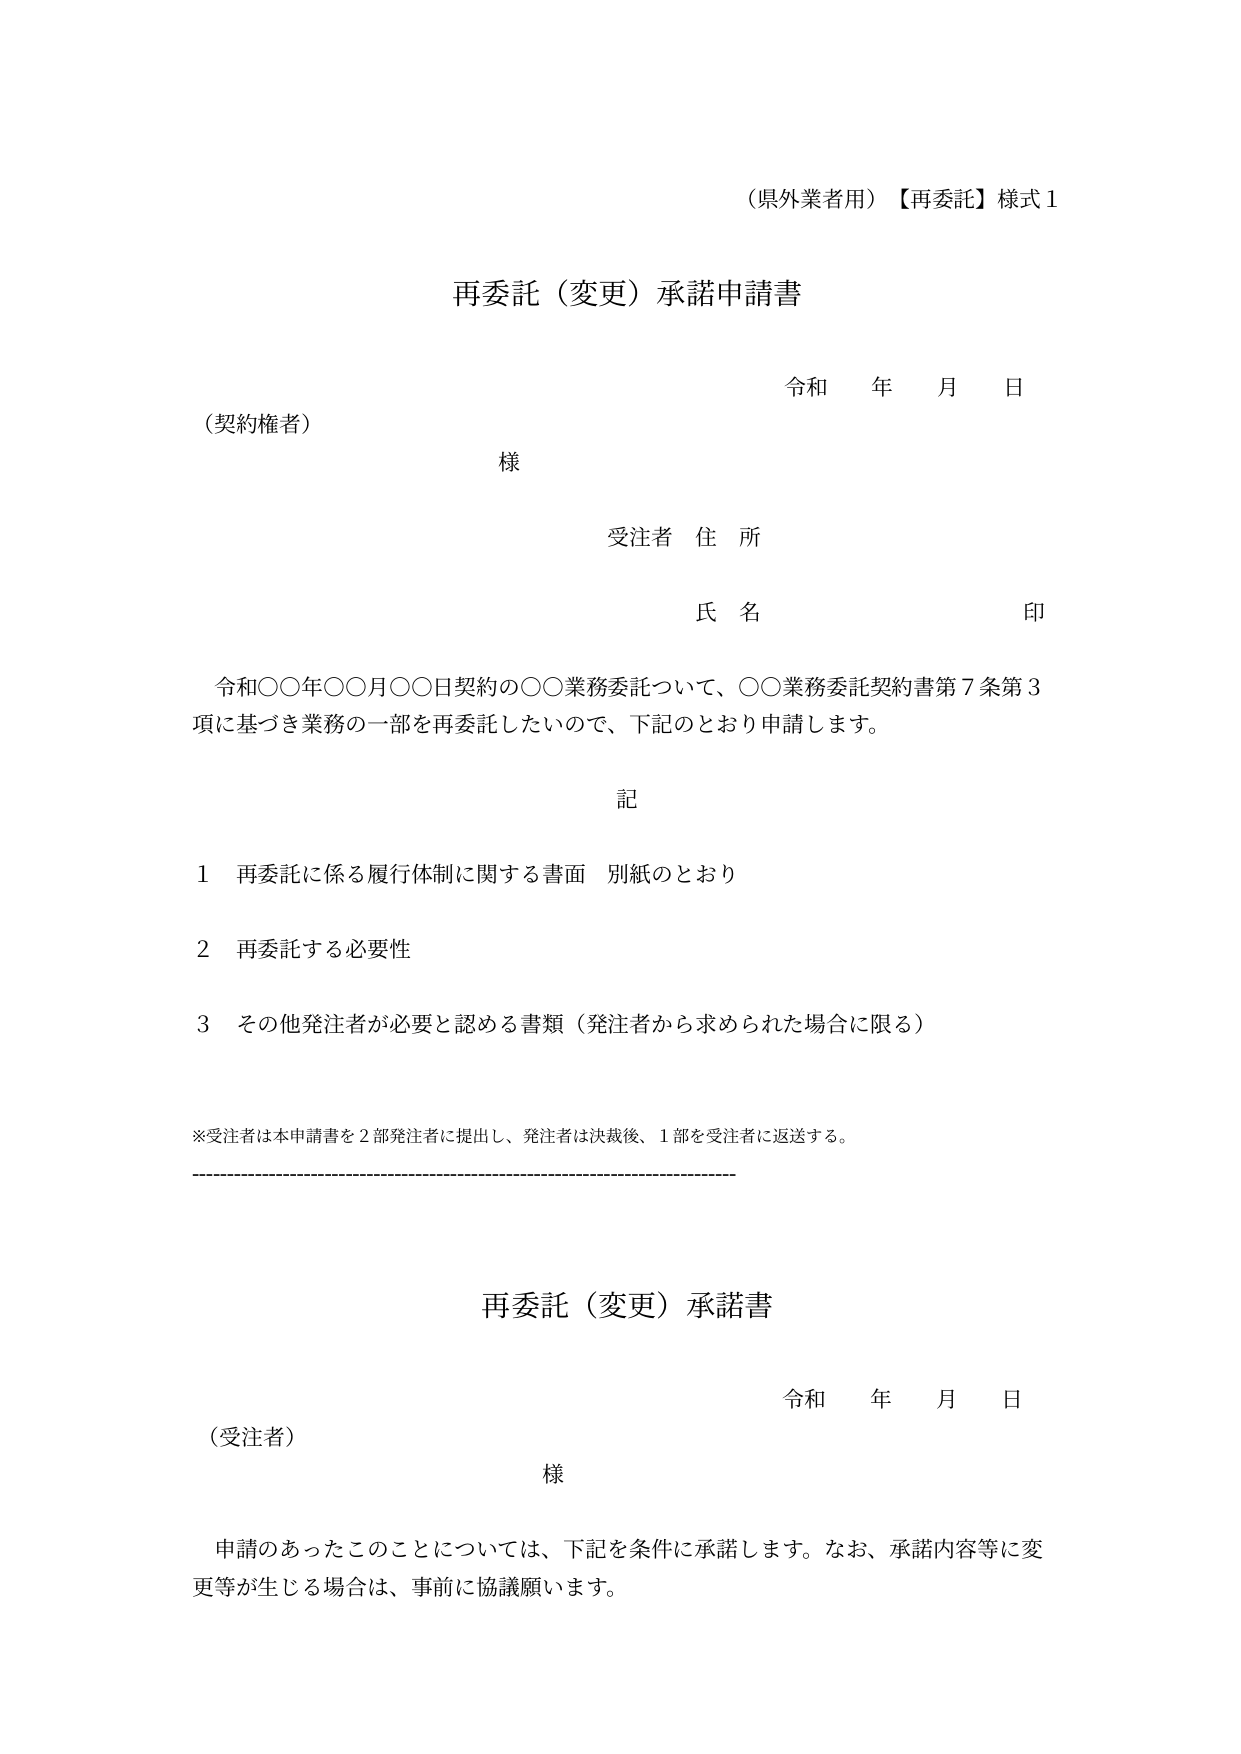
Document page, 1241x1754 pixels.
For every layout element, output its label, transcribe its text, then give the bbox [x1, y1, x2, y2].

text 氏 名 印 [192, 592, 1063, 629]
text 記 [192, 779, 1063, 817]
text 申請のあったこのことについては、下記を条件に承諾します。なお、承諾内容等に変更等が生じる場合は、事前に協議願います。 [192, 1529, 1063, 1604]
text 様 [192, 1454, 1063, 1492]
text （契約権者） [192, 404, 1063, 442]
text （県外業者用）【再委託】様式１ [192, 179, 1063, 217]
text 令和 年 月 日 [192, 1379, 1063, 1417]
text ------------------------------------------------------------------------------ [192, 1154, 1063, 1192]
text １ 再委託に係る履行体制に関する書面 別紙のとおり [192, 854, 1063, 892]
text ２ 再委託する必要性 [192, 929, 1063, 967]
text ３ その他発注者が必要と認める書類（発注者から求められた場合に限る） [192, 1004, 1063, 1042]
text 令和 年 月 日 [192, 367, 1063, 404]
text （受注者） [192, 1417, 1063, 1454]
text ※受注者は本申請書を２部発注者に提出し、発注者は決裁後、１部を受注者に返送する。 [192, 1117, 1063, 1154]
text 再委託（変更）承諾申請書 [192, 254, 1063, 329]
text 受注者 住 所 [192, 517, 1063, 554]
text 令和○○年○○月○○日契約の○○業務委託ついて、○○業務委託契約書第７条第３項に基づき業務の一部を再委託したいので、下記のとおり申請します。 [192, 667, 1063, 742]
text 再委託（変更）承諾書 [192, 1267, 1063, 1342]
text 様 [447, 442, 1063, 479]
